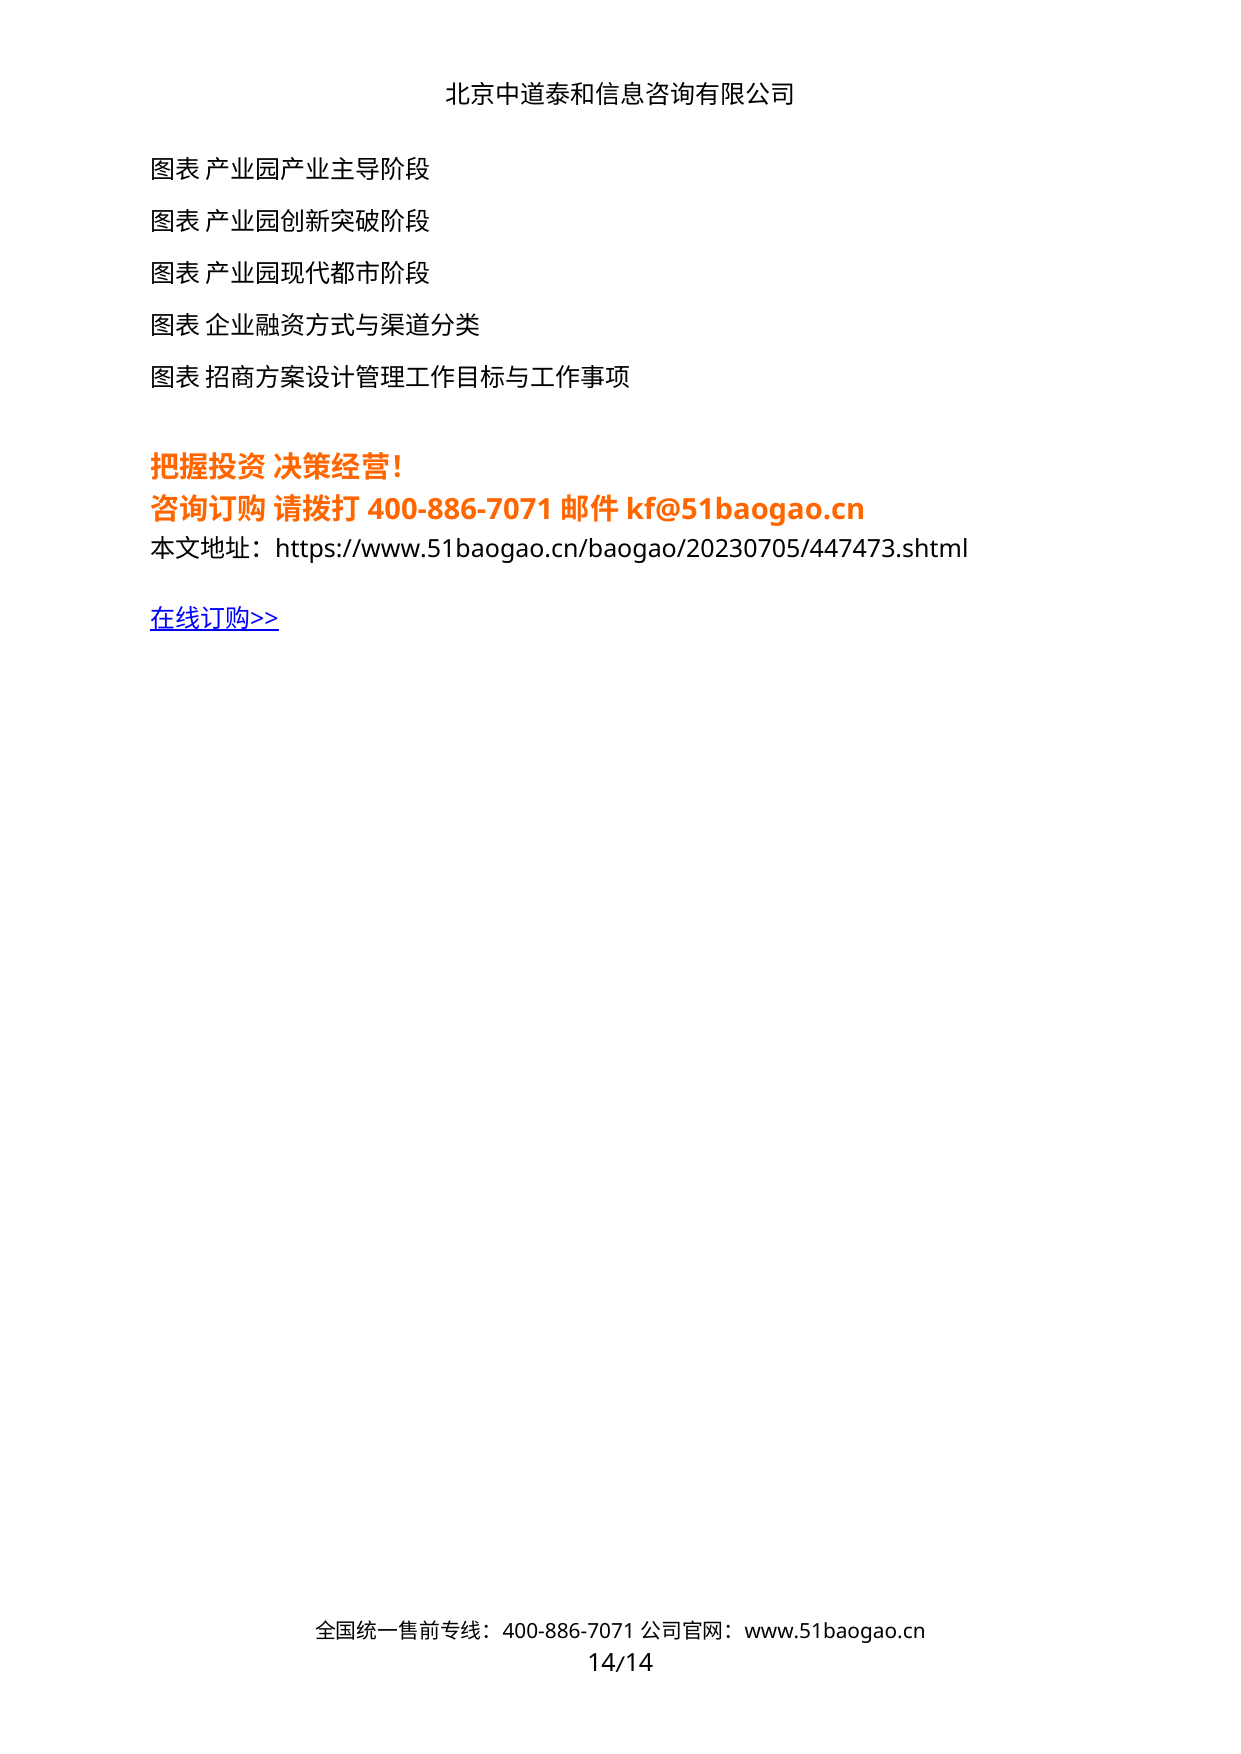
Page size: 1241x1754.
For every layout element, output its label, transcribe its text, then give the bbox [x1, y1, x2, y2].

text 把握投资 决策经营！咨询订购 请拨打 400-886-7071 邮件 kf@51baogao.cn本文地址：https://www.51baogao.cn/baogao/20230705/447473.shtml [150, 409, 1090, 564]
text 图表 产业园现代都市阶段 [150, 254, 1090, 290]
text 图表 招商方案设计管理工作目标与工作事项 [150, 357, 1090, 394]
text 在线订购>> [150, 564, 1090, 635]
text 图表 企业融资方式与渠道分类 [150, 306, 1090, 342]
text 图表 产业园产业主导阶段 [150, 150, 1090, 186]
text 图表 产业园创新突破阶段 [150, 202, 1090, 238]
